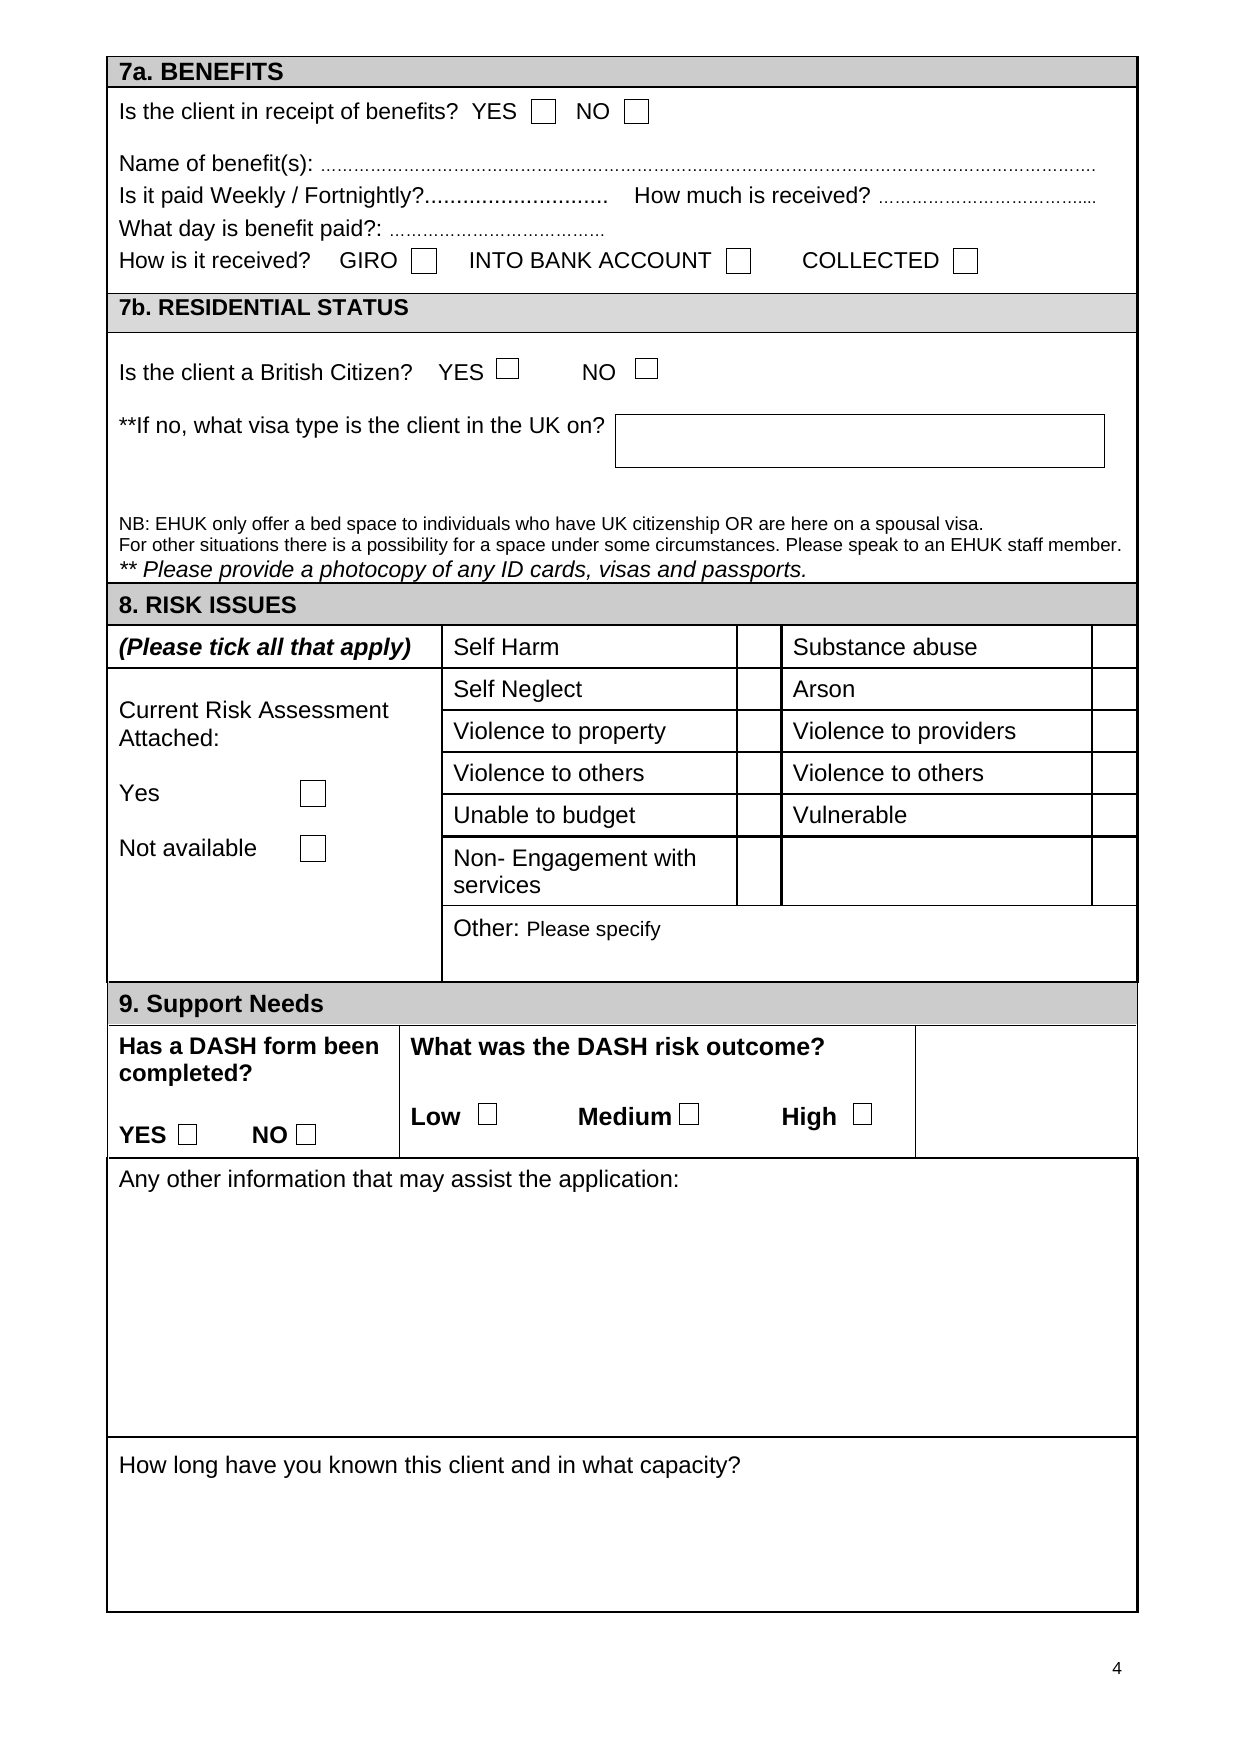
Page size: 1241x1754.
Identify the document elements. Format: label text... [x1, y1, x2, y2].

table_cell [1093, 753, 1136, 793]
table_cell [1093, 669, 1136, 709]
table_header 7a. BENEFITS [108, 57, 1136, 86]
table_cell Other: Please specify [443, 906, 1136, 981]
table_cell [783, 838, 1091, 905]
table_cell [738, 795, 780, 835]
table_cell Unable to budget [443, 795, 736, 835]
table_cell Is the client a British Citizen? YES NO **If no, what visa type is the client in the UK on? NB: EHUK only offer a bed space to individuals who have UK citizenship OR are here on a spousal visa. For other situations there is a possibility for a space under some circumstances. Please speak to an EHUK staff member. ** Please provide a photocopy of any ID cards, visas and passports. [108, 333, 1136, 582]
table_cell (Please tick all that apply) [108, 626, 441, 667]
table_cell Non- Engagement with services [443, 838, 736, 905]
table_cell Self Neglect [443, 669, 736, 709]
table_cell Is the client in receipt of benefits? YES NO Name of benefit(s): …………………………………………………………….……………………………………………………………. Is it paid Weekly / Fortnightly?............................. How much is received? ……………………………….... What day is benefit paid?: ………………………………… How is it received? GIRO INTO BANK ACCOUNT COLLECTED [108, 88, 1136, 293]
table_cell Current Risk Assessment Attached: Yes Not available [108, 669, 441, 981]
table_cell Self Harm [443, 626, 736, 667]
table_cell [916, 1025, 1137, 1157]
table_cell What was the DASH risk outcome? Low Medium High [400, 1026, 915, 1157]
table_cell 8. RISK ISSUES [108, 584, 1136, 624]
table_cell 9. Support Needs [108, 982, 1137, 1024]
table_cell Violence to providers [783, 711, 1091, 751]
table_cell [1093, 626, 1136, 667]
table_cell Violence to others [783, 753, 1091, 793]
table_cell 7b. RESIDENTIAL STATUS [108, 294, 1136, 332]
table_cell Violence to property [443, 711, 736, 751]
table_cell Arson [783, 669, 1091, 709]
table_cell [738, 838, 780, 905]
table_cell [738, 626, 780, 667]
table_cell Vulnerable [783, 795, 1091, 835]
table_cell Substance abuse [783, 626, 1091, 667]
table_cell Any other information that may assist the application: [108, 1158, 1136, 1436]
table_cell Has a DASH form been completed? YES NO [108, 1026, 399, 1157]
table_cell [738, 669, 780, 709]
table_cell [1093, 711, 1136, 751]
table_cell Violence to others [443, 753, 736, 793]
table_cell [1093, 795, 1136, 835]
table_cell [738, 711, 780, 751]
table_cell How long have you known this client and in what capacity? [108, 1438, 1136, 1611]
table_cell [738, 753, 780, 793]
table_cell [1093, 838, 1136, 905]
